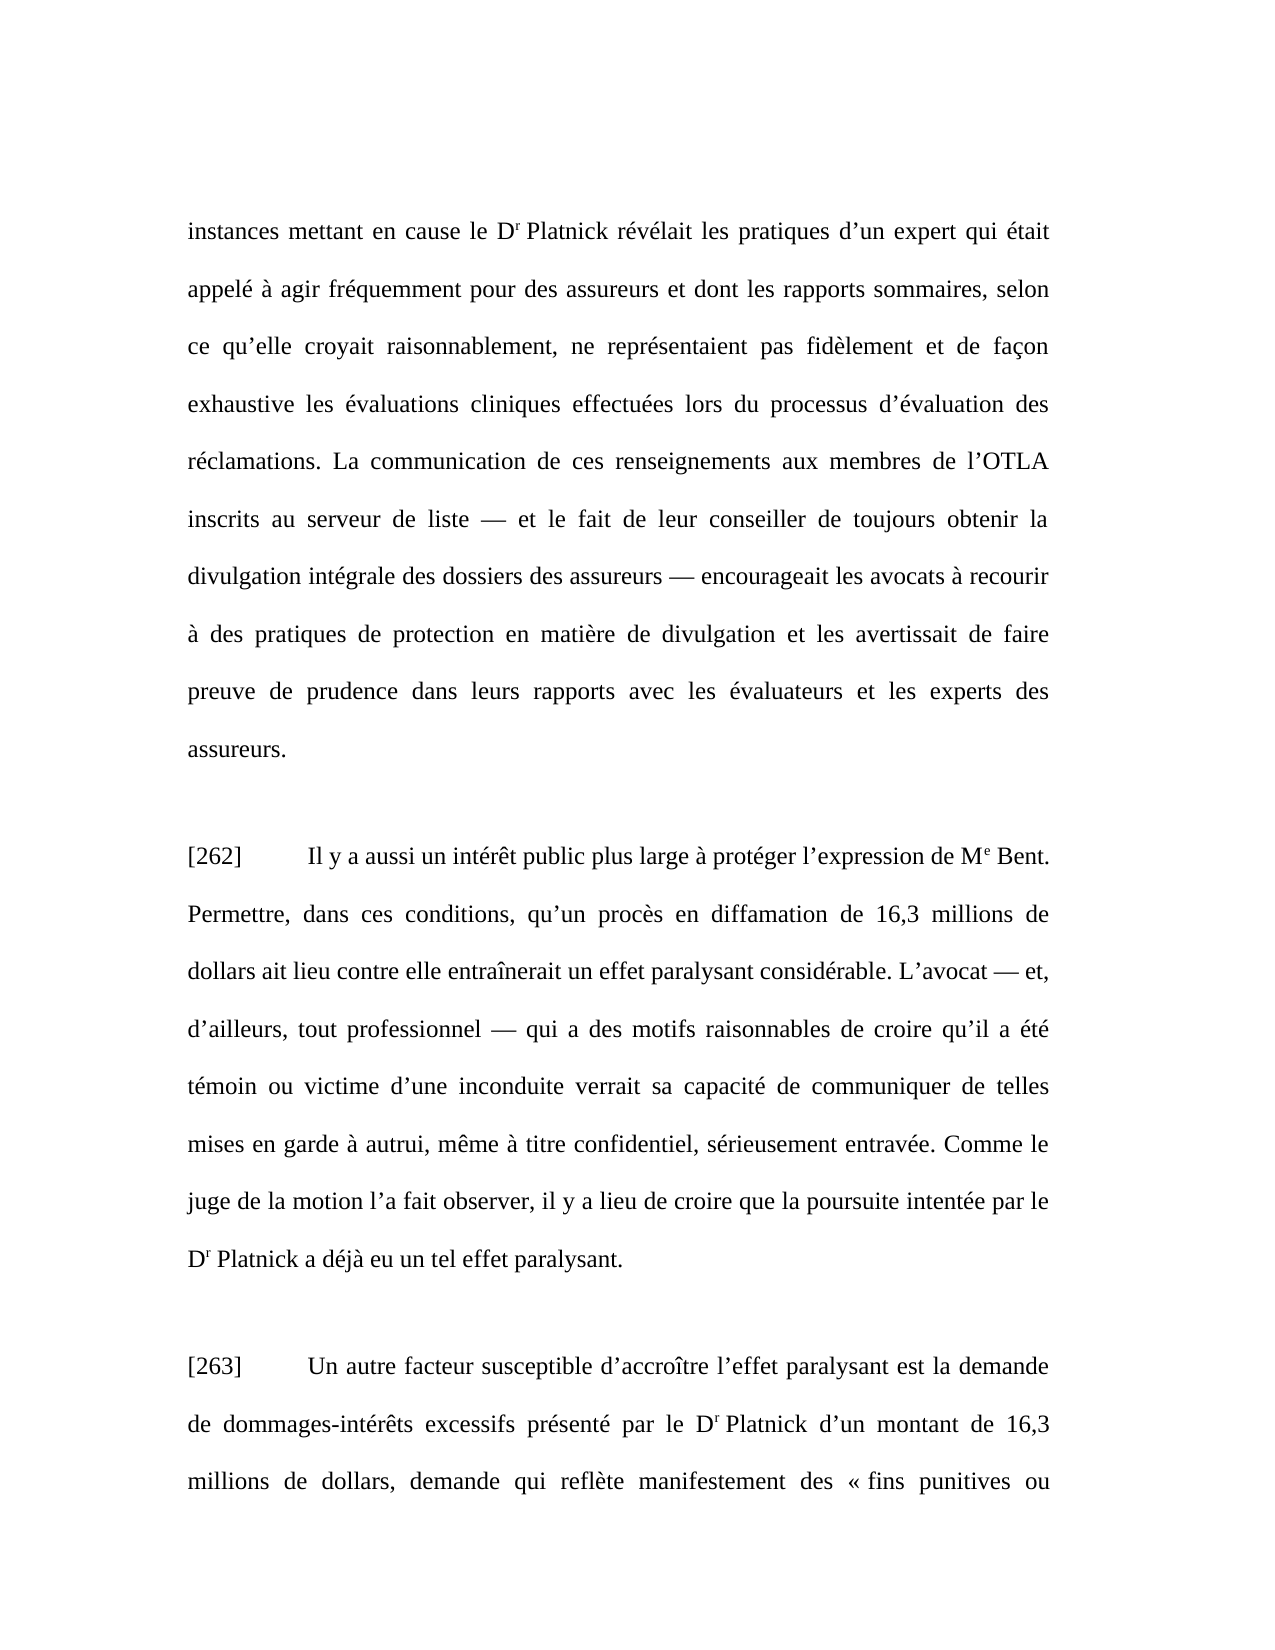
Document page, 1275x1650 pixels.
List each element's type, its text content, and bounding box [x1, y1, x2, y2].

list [187, 1351, 1050, 1495]
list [187, 216, 1050, 763]
list Il y a aussi un intérêt public plus large à protéger l’expression de Me Bent. Permettre, dans ces conditions, qu’un procès en diffamation de 16,3 millions de dollars ait lieu contre elle entraînerait un effet paralysant considérable. L’avocat — et, d’ailleurs, tout professionnel — qui a des motifs raisonnables de croire qu’il a été témoin ou victime d’une inconduite verrait sa capacité de communiquer de telles mises en garde à autrui, même à titre confidentiel, sérieusement entravée. Comme le juge de la motion l’a fait observer, il y a lieu de croire que la poursuite intentée par le Dr Platnick a déjà eu un tel effet paralysant. [187, 841, 1050, 1273]
